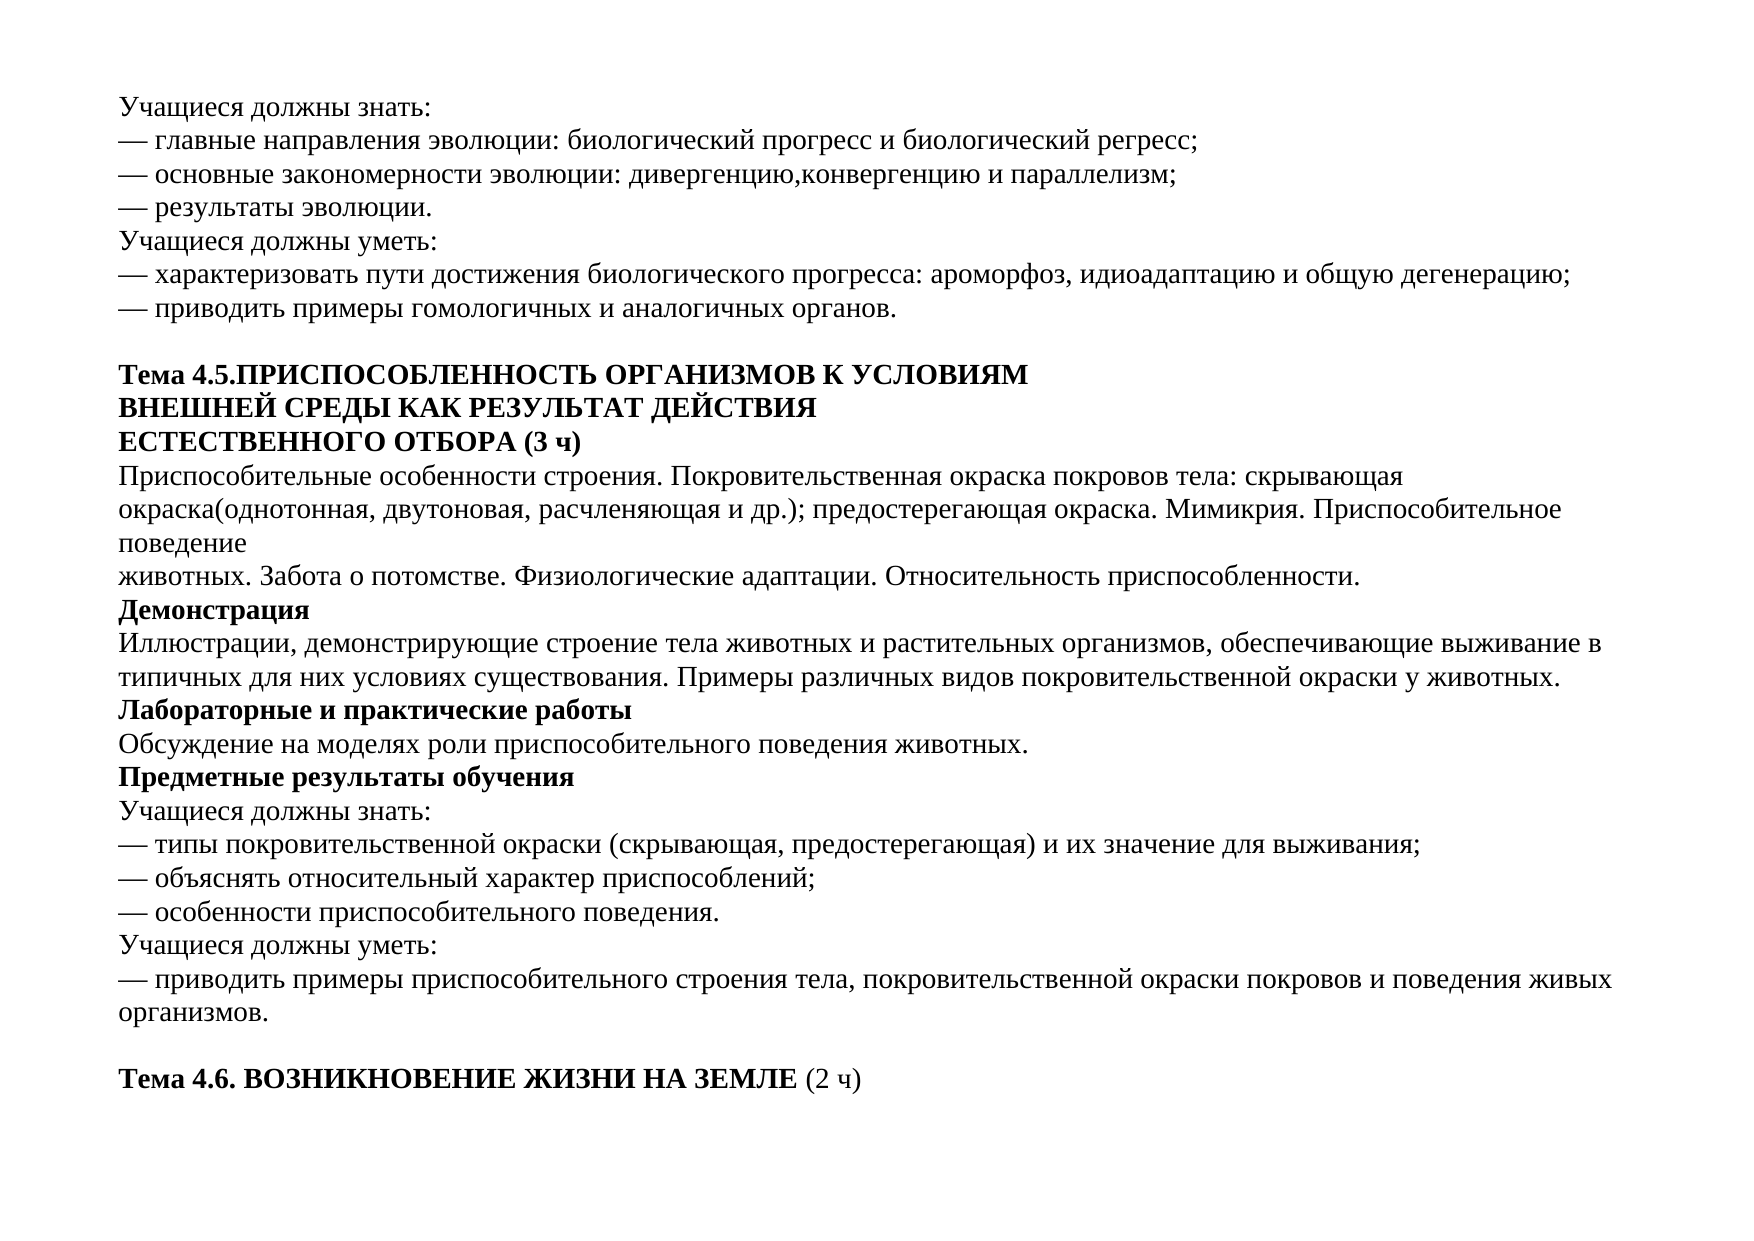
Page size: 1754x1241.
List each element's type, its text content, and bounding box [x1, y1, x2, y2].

text Учащиеся должны уметь: [118, 223, 1651, 256]
text Тема 4.5.ПРИСПОСОБЛЕННОСТЬ ОРГАНИЗМОВ К УСЛОВИЯМ [118, 357, 1651, 391]
text — приводить примеры гомологичных и аналогичных органов. [118, 290, 1651, 323]
text — объяснять относительный характер приспособлений; [118, 860, 1651, 894]
text Обсуждение на моделях роли приспособительного поведения животных. [118, 726, 1651, 759]
text Тема 4.6. ВОЗНИКНОВЕНИЕ ЖИЗНИ НА ЗЕМЛЕ (2 ч) [118, 1061, 1651, 1095]
text Демонстрация [118, 592, 1651, 625]
text — главные направления эволюции: биологический прогресс и биологический регресс; [118, 122, 1651, 156]
text Учащиеся должны уметь: [118, 927, 1651, 961]
text ЕСТЕСТВЕННОГО ОТБОРА (3 ч) [118, 424, 1651, 458]
text — основные закономерности эволюции: дивергенцию,конвергенцию и параллелизм; [118, 156, 1651, 189]
text — результаты эволюции. [118, 189, 1651, 223]
text — типы покровительственной окраски (скрывающая, предостерегающая) и их значение для выживания; [118, 827, 1651, 860]
text Иллюстрации, демонстрирующие строение тела животных и растительных организмов, обеспечивающие выживание в типичных для них условиях существования. Примеры различных видов покровительственной окраски у животных. [118, 625, 1651, 692]
text — приводить примеры приспособительного строения тела, покровительственной окраски покровов и поведения живых организмов. [118, 961, 1651, 1028]
text — особенности приспособительного поведения. [118, 894, 1651, 927]
text животных. Забота о потомстве. Физиологические адаптации. Относительность приспособленности. [118, 558, 1651, 592]
text Лабораторные и практические работы [118, 692, 1651, 726]
text Предметные результаты обучения [118, 759, 1651, 793]
text Учащиеся должны знать: [118, 793, 1651, 827]
text — характеризовать пути достижения биологического прогресса: ароморфоз, идиоадаптацию и общую дегенерацию; [118, 256, 1651, 290]
text Учащиеся должны знать: [118, 89, 1651, 122]
text Приспособительные особенности строения. Покровительственная окраска покровов тела: скрывающая окраска(однотонная, двутоновая, расчленяющая и др.); предостерегающая окраска. Мимикрия. Приспособительное поведение [118, 458, 1651, 558]
text ВНЕШНЕЙ СРЕДЫ КАК РЕЗУЛЬТАТ ДЕЙСТВИЯ [118, 391, 1651, 424]
